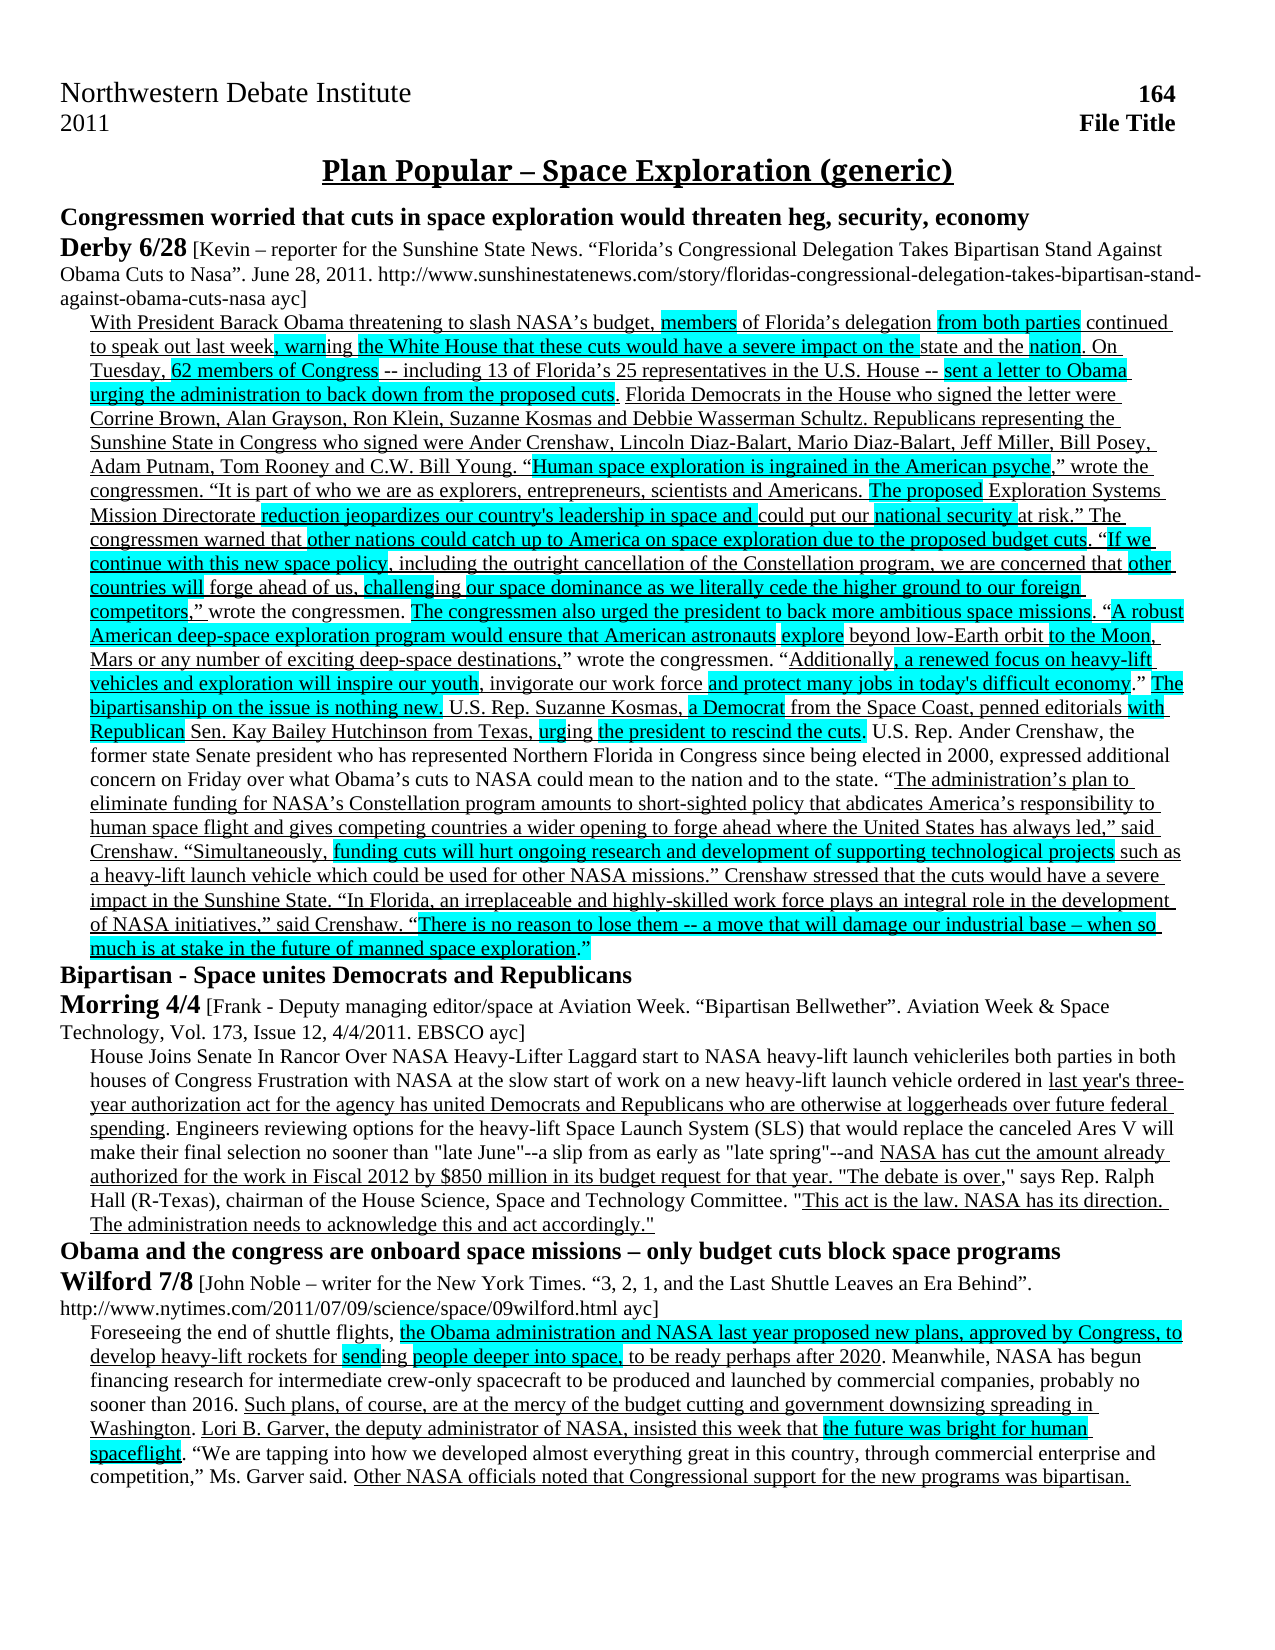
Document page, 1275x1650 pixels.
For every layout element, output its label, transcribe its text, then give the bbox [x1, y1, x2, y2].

text House Joins Senate In Rancor Over NASA Heavy-Lifter Laggard start to NASA heavy-lift launch vehicleriles both parties in both houses of Congress Frustration with NASA at the slow start of work on a new heavy-lift launch vehicle ordered in last year's three-year authorization act for the agency has united Democrats and Republicans who are otherwise at loggerheads over future federal spending. Engineers reviewing options for the heavy-lift Space Launch System (SLS) that would replace the canceled Ares V will make their final selection no sooner than "late June"--a slip from as early as "late spring"--and NASA has cut the amount already authorized for the work in Fiscal 2012 by $850 million in its budget request for that year. "The debate is over," says Rep. Ralph Hall (R-Texas), chairman of the House Science, Space and Technology Committee. "This act is the law. NASA has its direction. The administration needs to acknowledge this and act accordingly." [90, 1044, 1185, 1236]
text Derby 6/28 [Kevin – reporter for the Sunshine State News. “Florida’s Congressional Delegation Takes Bipartisan Stand Against Obama Cuts to Nasa”. June 28, 2011. http://www.sunshinestatenews.com/story/floridas-congressional-delegation-takes-bipartisan-stand-against-obama-cuts-nasa ayc] [60, 231, 1215, 310]
subtitle Plan Popular – Space Exploration (generic) [60, 150, 1215, 189]
subtitle Congressmen worried that cuts in space exploration would threaten heg, security, economy [60, 202, 1215, 231]
subtitle Bipartisan - Space unites Democrats and Republicans [60, 960, 1215, 988]
subtitle Obama and the congress are onboard space missions – only budget cuts block space programs [60, 1236, 1215, 1265]
text Wilford 7/8 [John Noble – writer for the New York Times. “3, 2, 1, and the Last Shuttle Leaves an Era Behind”. http://www.nytimes.com/2011/07/09/science/space/09wilford.html ayc] [60, 1265, 1215, 1320]
text Morring 4/4 [Frank - Deputy managing editor/space at Aviation Week. “Bipartisan Bellwether”. Aviation Week & Space Technology, Vol. 173, Issue 12, 4/4/2011. EBSCO ayc] [60, 988, 1215, 1044]
text With President Barack Obama threatening to slash NASA’s budget, members of Florida’s delegation from both parties continued to speak out last week, warning the White House that these cuts would have a severe impact on the state and the nation. On Tuesday, 62 members of Congress -- including 13 of Florida’s 25 representatives in the U.S. House -- sent a letter to Obama urging the administration to back down from the proposed cuts. Florida Democrats in the House who signed the letter were Corrine Brown, Alan Grayson, Ron Klein, Suzanne Kosmas and Debbie Wasserman Schultz. Republicans representing the Sunshine State in Congress who signed were Ander Crenshaw, Lincoln Diaz-Balart, Mario Diaz-Balart, Jeff Miller, Bill Posey, Adam Putnam, Tom Rooney and C.W. Bill Young. “Human space exploration is ingrained in the American psyche,” wrote the congressmen. “It is part of who we are as explorers, entrepreneurs, scientists and Americans. The proposed Exploration Systems Mission Directorate reduction jeopardizes our country's leadership in space and could put our national security at risk.” The congressmen warned that other nations could catch up to America on space exploration due to the proposed budget cuts. “If we continue with this new space policy, including the outright cancellation of the Constellation program, we are concerned that other countries will forge ahead of us, challenging our space dominance as we literally cede the higher ground to our foreign competitors,” wrote the congressmen. The congressmen also urged the president to back more ambitious space missions. “A robust American deep-space exploration program would ensure that American astronauts explore beyond low-Earth orbit to the Moon, Mars or any number of exciting deep-space destinations,” wrote the congressmen. “Additionally, a renewed focus on heavy-lift vehicles and exploration will inspire our youth, invigorate our work force and protect many jobs in today's difficult economy.” The bipartisanship on the issue is nothing new. U.S. Rep. Suzanne Kosmas, a Democrat from the Space Coast, penned editorials with Republican Sen. Kay Bailey Hutchinson from Texas, urging the president to rescind the cuts. U.S. Rep. Ander Crenshaw, the former state Senate president who has represented Northern Florida in Congress since being elected in 2000, expressed additional concern on Friday over what Obama’s cuts to NASA could mean to the nation and to the state. “The administration’s plan to eliminate funding for NASA’s Constellation program amounts to short-sighted policy that abdicates America’s responsibility to human space flight and gives competing countries a wider opening to forge ahead where the United States has always led,” said Crenshaw. “Simultaneously, funding cuts will hurt ongoing research and development of supporting technological projects such as a heavy-lift launch vehicle which could be used for other NASA missions.” Crenshaw stressed that the cuts would have a severe impact in the Sunshine State. “In Florida, an irreplaceable and highly-skilled work force plays an integral role in the development of NASA initiatives,” said Crenshaw. “There is no reason to lose them -- a move that will damage our industrial base – when so much is at stake in the future of manned space exploration.” [90, 310, 1185, 960]
text Foreseeing the end of shuttle flights, the Obama administration and NASA last year proposed new plans, approved by Congress, to develop heavy-lift rockets for sending people deeper into space, to be ready perhaps after 2020. Meanwhile, NASA has begun financing research for intermediate crew-only spacecraft to be produced and launched by commercial companies, probably no sooner than 2016. Such plans, of course, are at the mercy of the budget cutting and government downsizing spreading in Washington. Lori B. Garver, the deputy administrator of NASA, insisted this week that the future was bright for human spaceflight. “We are tapping into how we developed almost everything great in this country, through commercial enterprise and competition,” Ms. Garver said. Other NASA officials noted that Congressional support for the new programs was bipartisan. [90, 1320, 1185, 1488]
